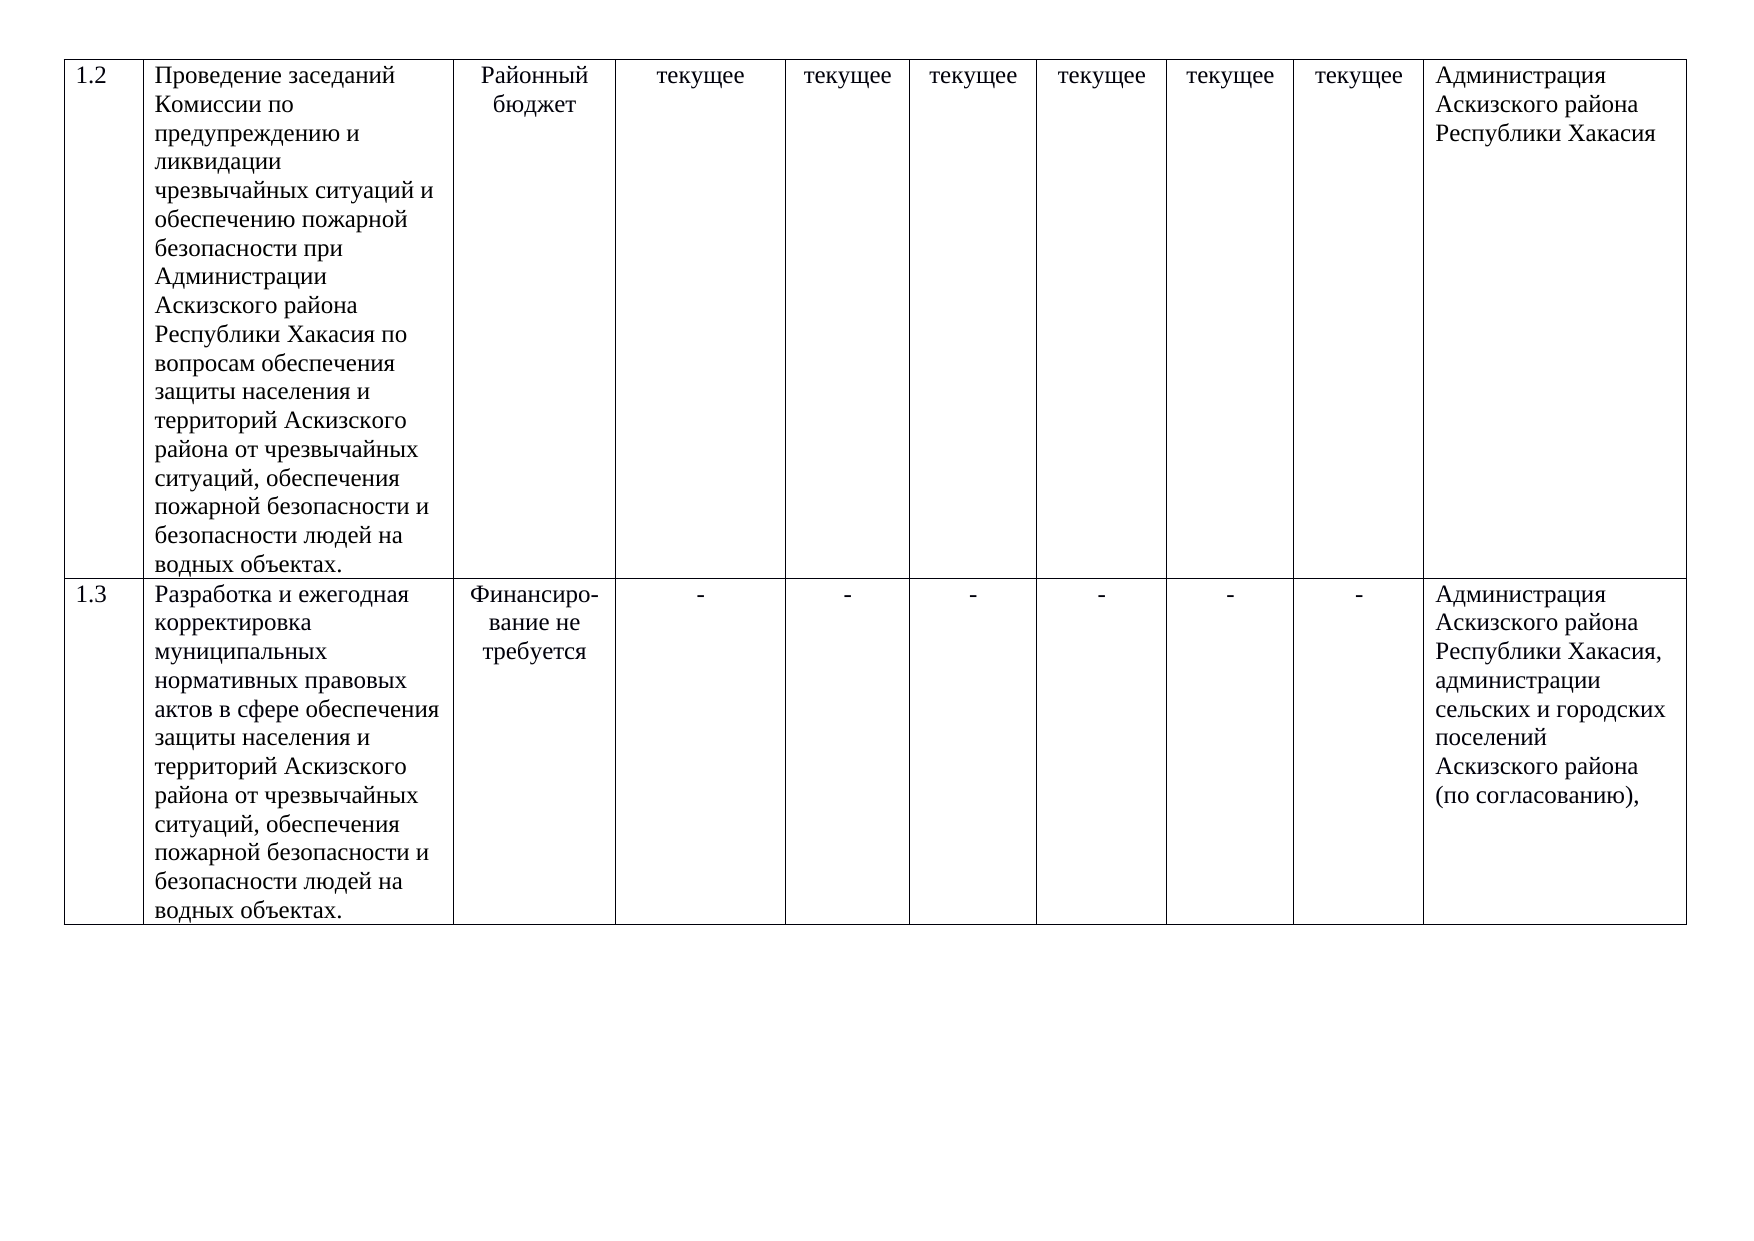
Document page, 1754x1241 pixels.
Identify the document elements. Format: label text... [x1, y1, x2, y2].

table_cell Разработка и ежегодная корректировка муниципальных нормативных правовых актов в сфере обеспечения защиты населения и территорий Аскизского района от чрезвычайных ситуаций, обеспечения пожарной безопасности и безопасности людей на водных объектах. [144, 579, 453, 924]
table_cell текущее [1294, 60, 1423, 578]
table_cell - [616, 579, 785, 924]
table_cell Администрация Аскизского района Республики Хакасия, администрации сельских и городских поселений Аскизского района (по согласованию), [1424, 579, 1686, 924]
table_cell - [910, 579, 1036, 924]
table_cell текущее [786, 60, 909, 578]
table_cell 1.3 [65, 579, 143, 924]
table_cell 1.2 [65, 60, 143, 578]
table_cell Проведение заседаний Комиссии по предупреждению и ликвидации чрезвычайных ситуаций и обеспечению пожарной безопасности при Администрации Аскизского района Республики Хакасия по вопросам обеспечения защиты населения и территорий Аскизского района от чрезвычайных ситуаций, обеспечения пожарной безопасности и безопасности людей на водных объектах. [144, 60, 453, 578]
table_cell текущее [910, 60, 1036, 578]
table_cell текущее [616, 60, 785, 578]
table_cell Районный бюджет [454, 60, 615, 578]
table_cell - [1294, 579, 1423, 924]
table_cell Администрация Аскизского района Республики Хакасия [1424, 60, 1686, 578]
table_cell текущее [1037, 60, 1166, 578]
table_cell Финансиро-вание не требуется [454, 579, 615, 924]
table_cell - [1037, 579, 1166, 924]
table_cell - [1167, 579, 1293, 924]
table_cell текущее [1167, 60, 1293, 578]
table_cell - [786, 579, 909, 924]
